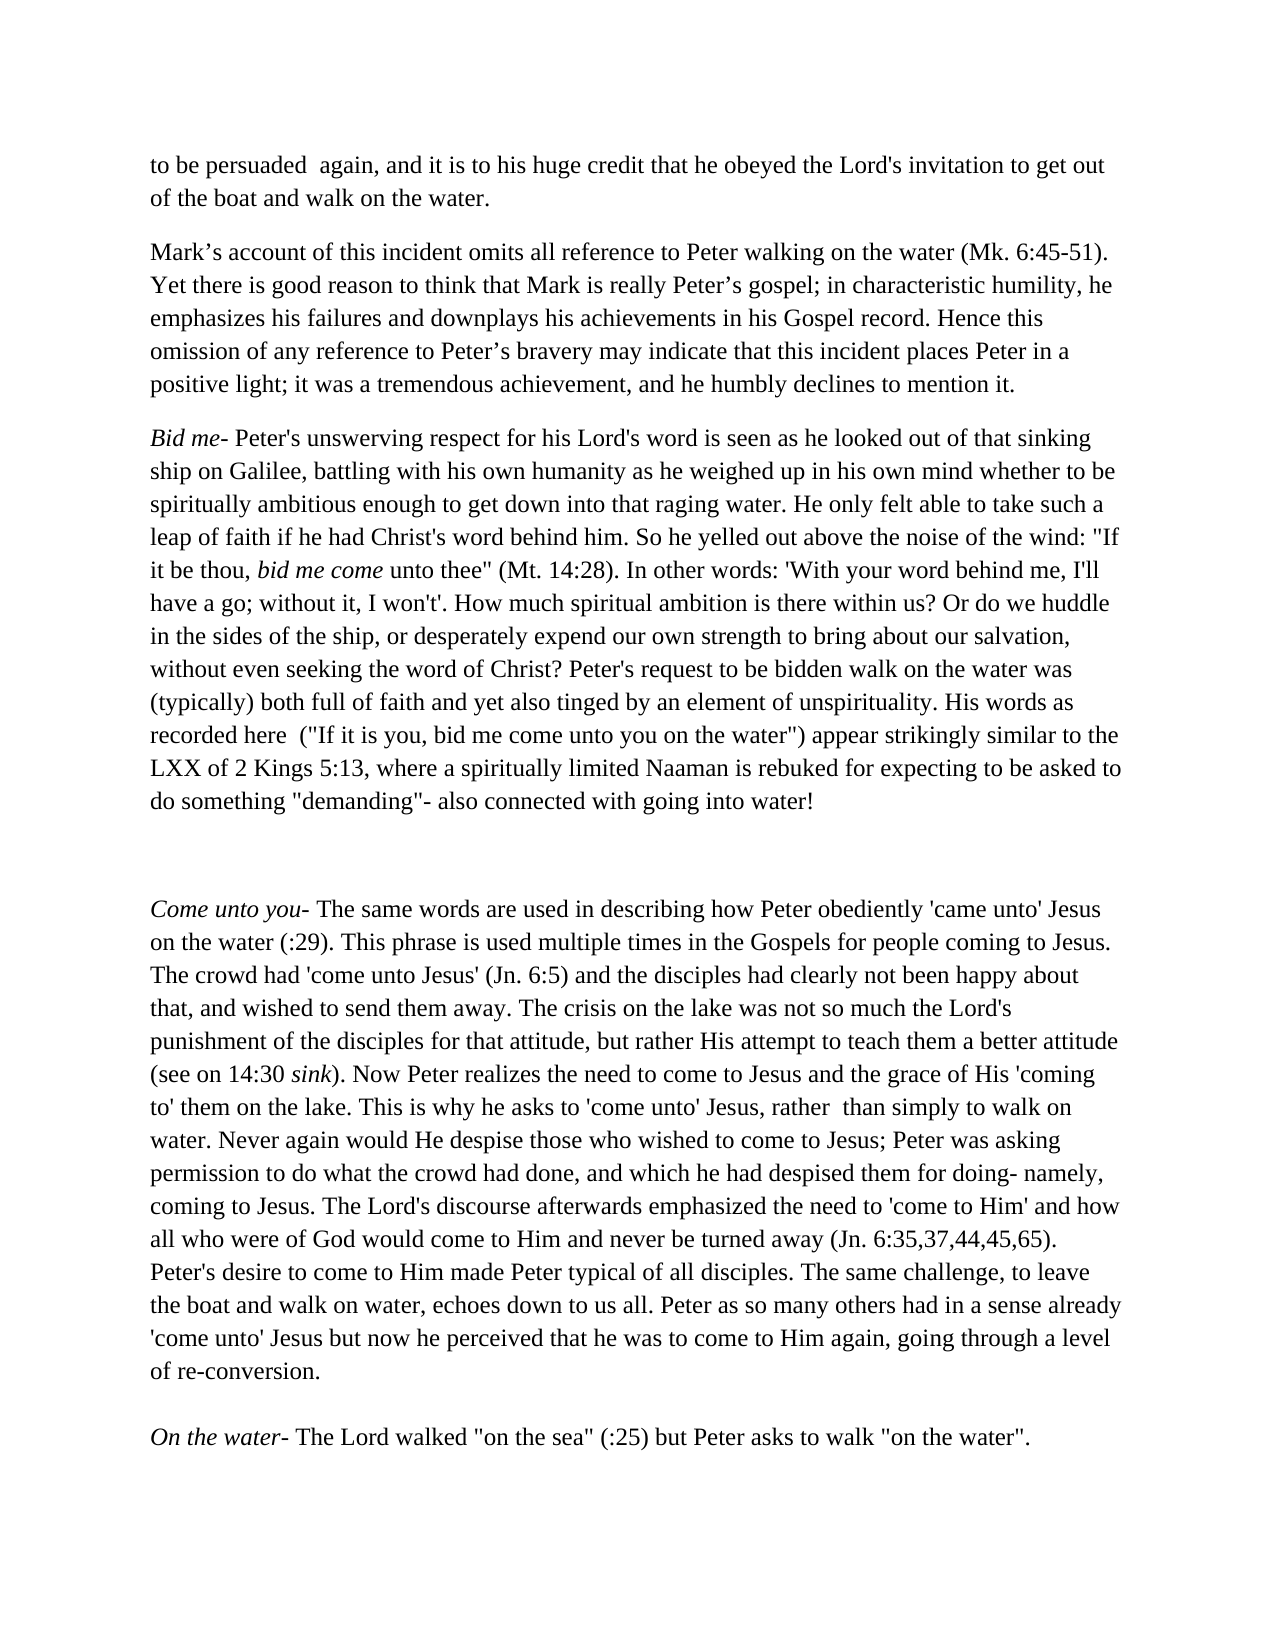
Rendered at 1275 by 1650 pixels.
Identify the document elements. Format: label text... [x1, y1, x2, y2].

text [150, 150, 1125, 212]
text Bid me- Peter's unswerving respect for his Lord's word is seen as he looked out of that sinking ship on Galilee, battling with his own humanity as he weighed up in his own mind whether to be spiritually ambitious enough to get down into that raging water. He only felt able to take such a leap of faith if he had Christ's word behind him. So he yelled out above the noise of the wind: "If it be thou, bid me come unto thee" (Mt. 14:28). In other words: 'With your word behind me, I'll have a go; without it, I won't'. How much spiritual ambition is there within us? Or do we huddle in the sides of the ship, or desperately expend our own strength to bring about our salvation, without even seeking the word of Christ? Peter's request to be bidden walk on the water was (typically) both full of faith and yet also tinged by an element of unspirituality. His words as recorded here ("If it is you, bid me come unto you on the water") appear strikingly similar to the LXX of 2 Kings 5:13, where a spiritually limited Naaman is rebuked for expecting to be asked to do something "demanding"- also connected with going into water! [150, 423, 1125, 815]
text Mark’s account of this incident omits all reference to Peter walking on the water (Mk. 6:45-51). Yet there is good reason to think that Mark is really Peter’s gospel; in characteristic humility, he emphasizes his failures and downplays his achievements in his Gospel record. Hence this omission of any reference to Peter’s bravery may indicate that this incident places Peter in a positive light; it was a tremendous achievement, and he humbly declines to mention it. [150, 237, 1125, 398]
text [150, 894, 1125, 1451]
